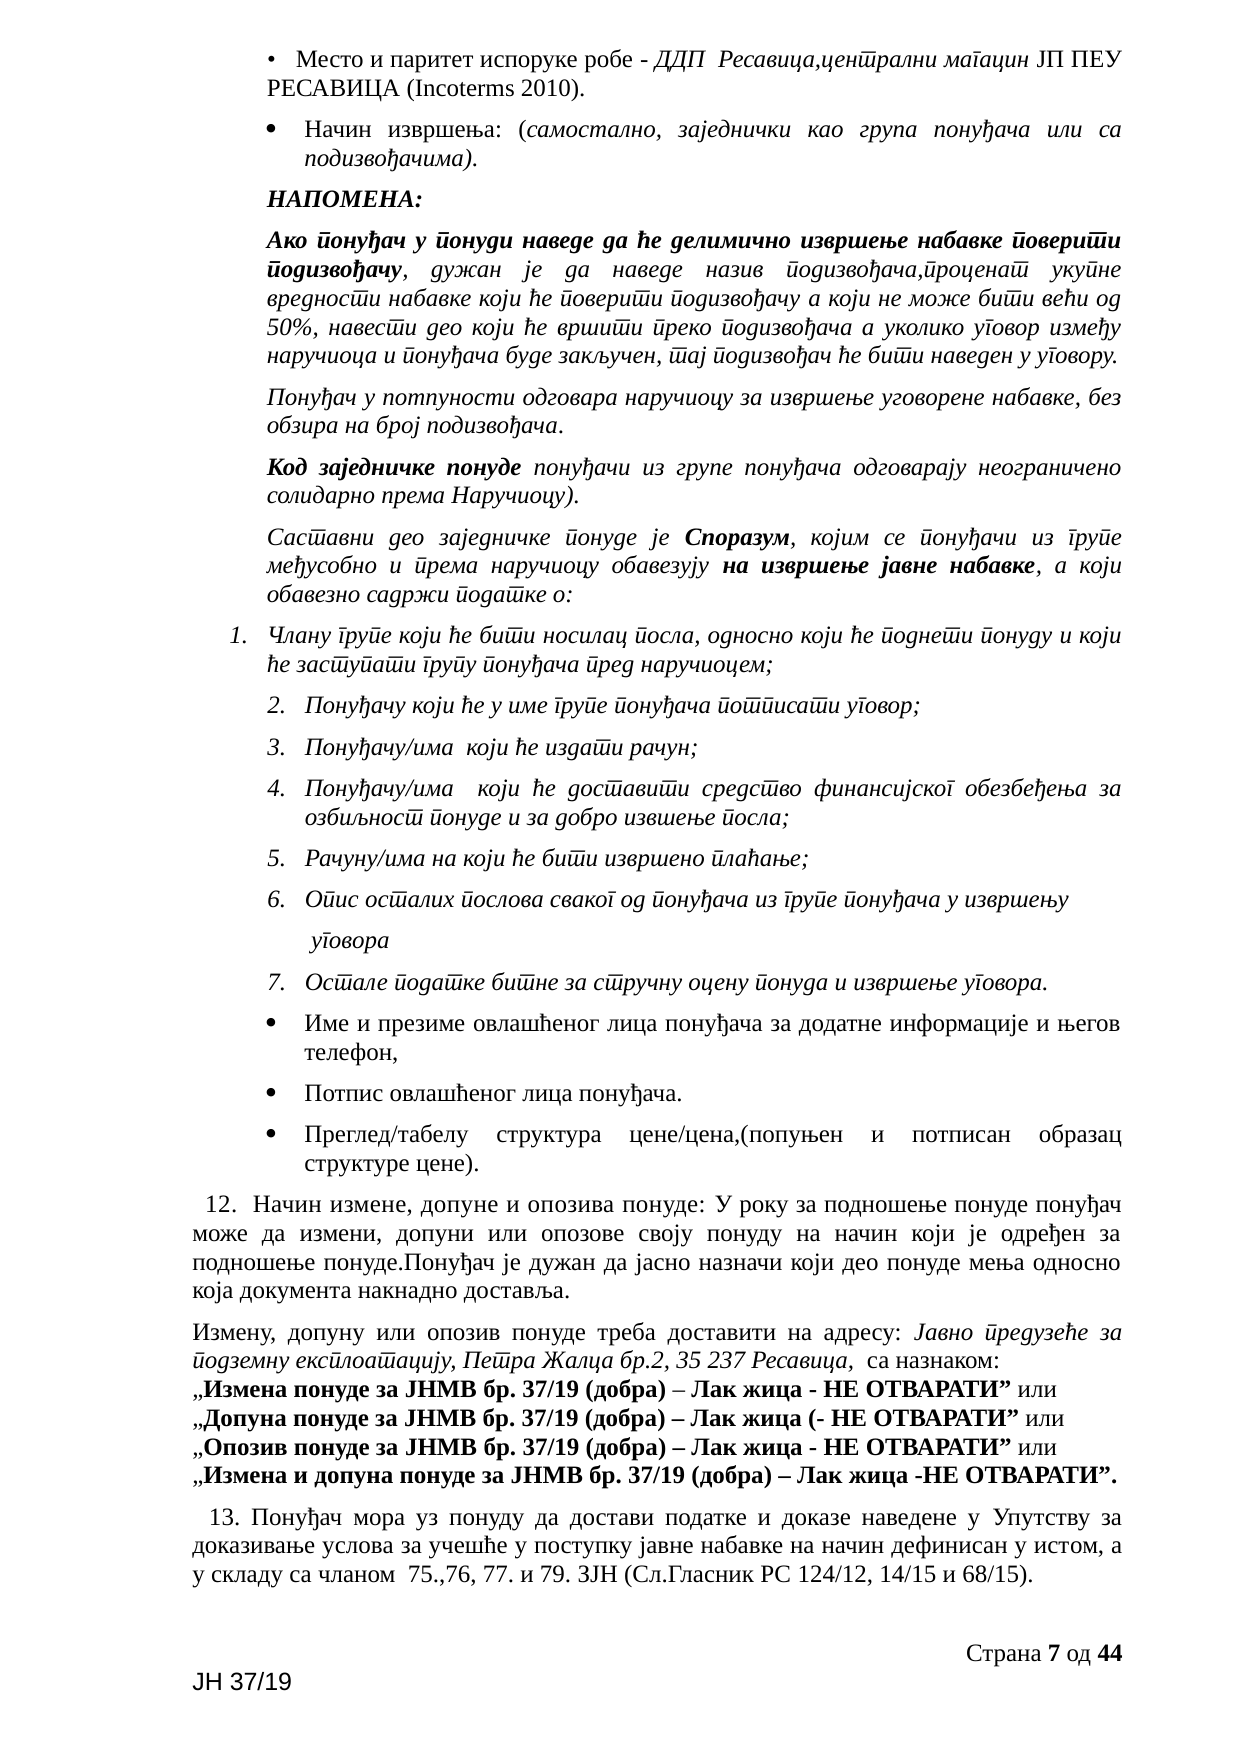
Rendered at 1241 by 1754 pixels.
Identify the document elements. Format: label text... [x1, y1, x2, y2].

text Ако понуђач у понуди наведе да ће делимично извршење набавке поверити подизвођачу, дужан је да наведе назив подизвођача,проценат укупне вредности набавке који ће поверити подизвођачу а који не може бити већи од 50%, навести део који ће вршити преко подизвођача а уколико уговор између наручиоца и понуђача буде закључен, тај подизвођач ће бити наведен у уговору. [267, 226, 1122, 369]
text НАПОМЕНА: [267, 184, 1122, 213]
text Понуђач у потпуности одговара наручиоцу за извршење уговорене набавке, без обзира на број подизвођача. [267, 382, 1122, 439]
list Понуђачу који ће у име групе понуђача потписати уговор; [267, 691, 1122, 719]
text „Измена понуде за ЈНМВ бр. 37/19 (добра) – Лак жица - НЕ ОТВАРАТИ” или [192, 1374, 1122, 1403]
list Име и презиме овлашћеног лица понуђача за додатне информације и његов телефон, [267, 1008, 1122, 1066]
text „Допуна понуде за ЈНМВ бр. 37/19 (добра) – Лак жица (- НЕ ОТВАРАТИ” или [192, 1403, 1122, 1432]
text Саставни део заједничке понуде је Споразум, којим се понуђачи из групе међусобно и према наручиоцу обавезују на извршење јавне набавке, а који обавезно садржи податке о: [267, 522, 1122, 608]
list Понуђачу/има који ће издати рачун; [267, 732, 1122, 761]
text уговора [304, 926, 1122, 954]
list Члану групе који ће бити носилац посла, односно који ће поднети понуду и који ће заступати групу понуђача пред наручиоцем; [229, 621, 1122, 678]
list Понуђачу/има који ће доставити средство финансијског обезбеђења за озбиљност понуде и за добро извшење посла; [267, 773, 1122, 831]
list Потпис овлашћеног лица понуђача. [267, 1078, 1122, 1107]
text • Место и паритет испоруке робе - ДДП Ресавица,централни магацин ЈП ПЕУ РЕСАВИЦА (Incoterms 2010). [267, 44, 1122, 102]
text Код заједничке понуде понуђачи из групе понуђача одговарају неограничено солидарно према Наручиоцу). [267, 452, 1122, 509]
list Опис осталих послова сваког од понуђача из групе понуђача у извршењу [267, 884, 1122, 913]
list Начин извршења: (самостално, заједнички као група понуђача или са подизвођачима). [267, 114, 1122, 172]
text „Измена и допуна понуде за ЈНМВ бр. 37/19 (добра) – Лак жица -НЕ ОТВАРАТИ”. [192, 1461, 1122, 1489]
list Рачуну/има на који ће бити извршено плаћање; [267, 843, 1122, 872]
text 12. Начин измене, допуне и опозива понуде: У року за подношење понуде понуђач може да измени, допуни или опозове своју понуду на начин који је одређен за подношење понуде.Понуђач је дужан да јасно назначи који део понуде мења односно која документа накнадно доставља. [154, 1189, 1122, 1304]
list Преглед/табелу структура цене/цена,(попуњен и потписан образац структуре цене). [267, 1119, 1122, 1177]
text Измену, допуну или опозив понуде треба доставити на адресу: Јавно предузеће за подземну експлоатацију, Петра Жалца бр.2, 35 237 Ресавица, са назнаком: [192, 1317, 1122, 1374]
list Остале податке битне за стручну оцену понуда и извршење уговора. [267, 967, 1122, 996]
text 13. Понуђач мора уз понуду да достави податке и доказе наведене у Упутству за доказивање услова за учешће у поступку јавне набавке на начин дефинисан у истом, а у складу са чланом 75.,76, 77. и 79. ЗЈН (Сл.Гласник РС 124/12, 14/15 и 68/15). [154, 1502, 1122, 1588]
text „Опозив понуде за ЈНМВ бр. 37/19 (добра) – Лак жица - НЕ ОТВАРАТИ” или [192, 1432, 1122, 1461]
